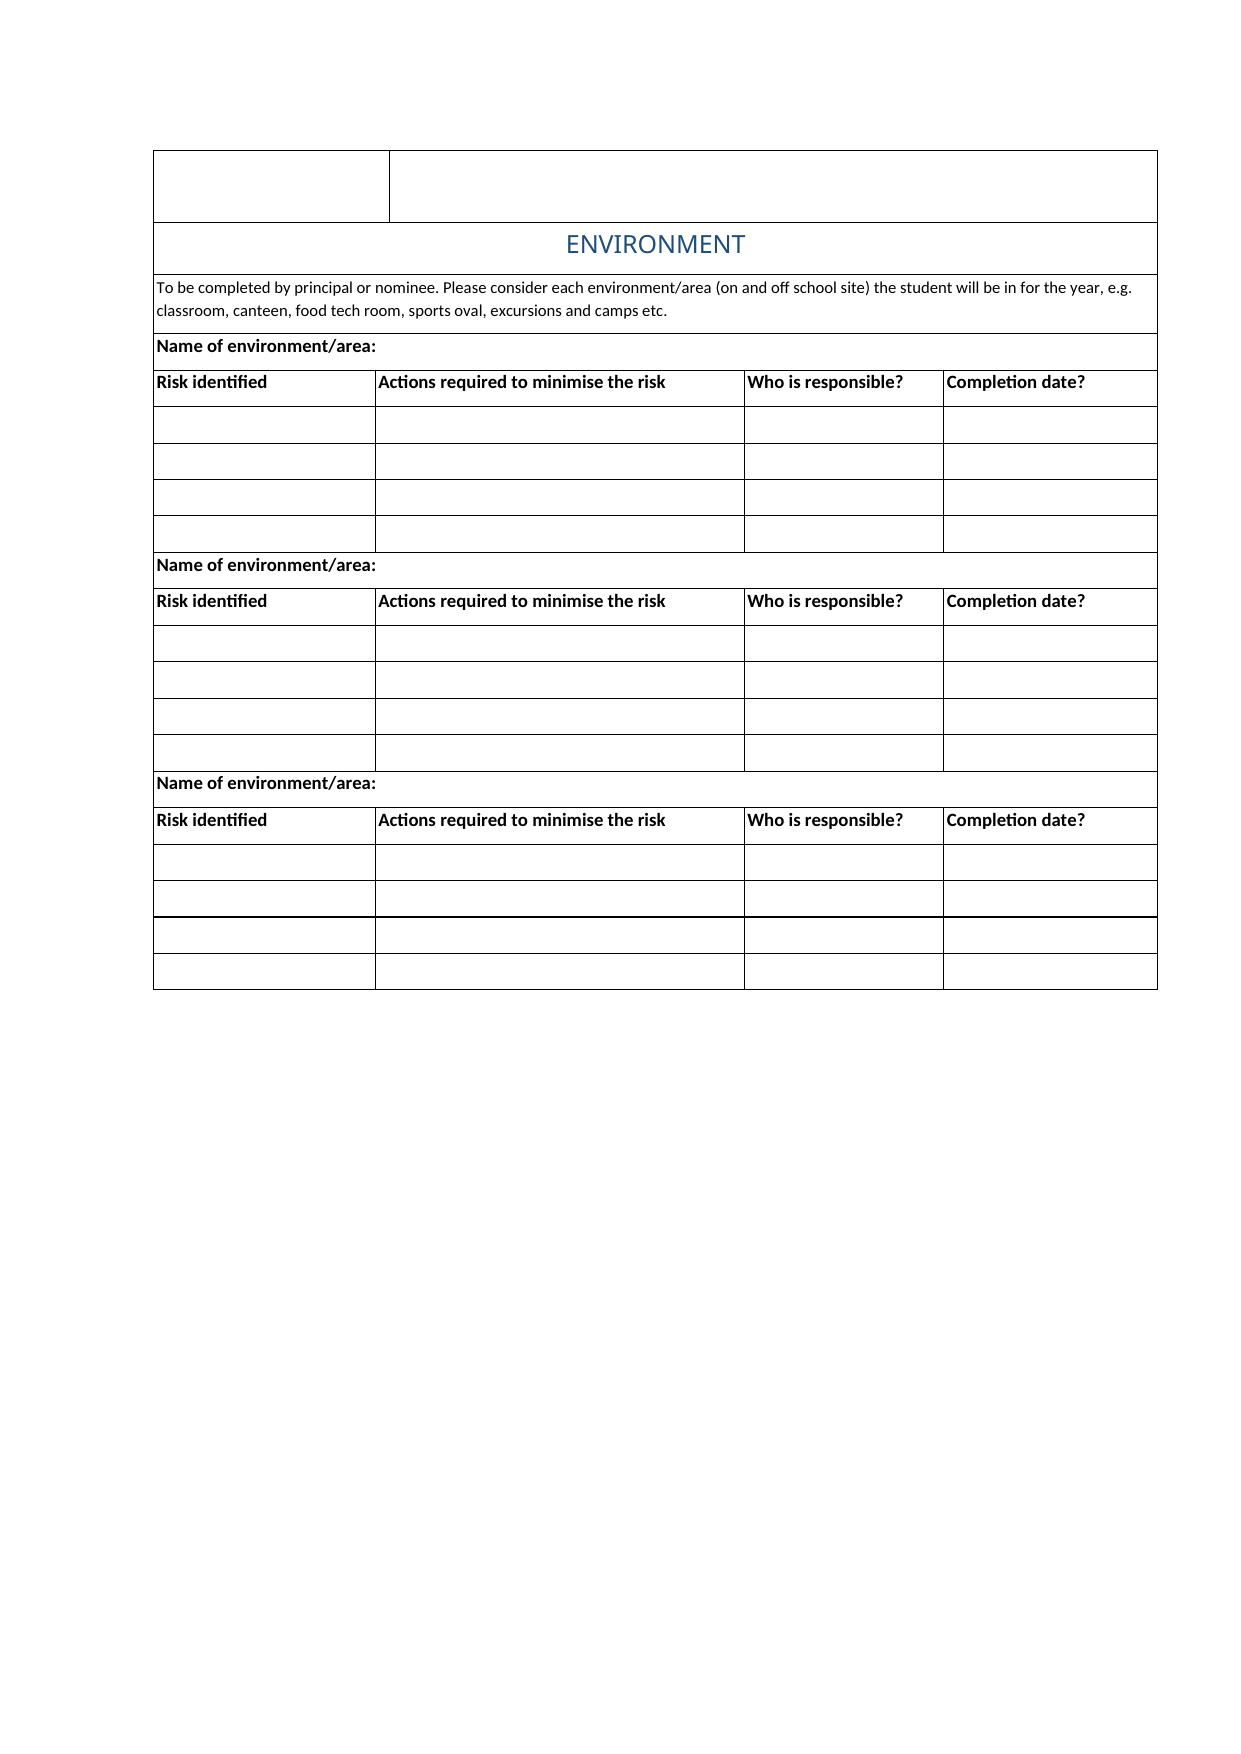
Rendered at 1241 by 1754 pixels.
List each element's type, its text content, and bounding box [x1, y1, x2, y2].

table_cell Name of environment/area: [154, 772, 1157, 807]
table_cell Who is responsible? [745, 371, 943, 406]
table_cell [376, 954, 744, 989]
table_cell [944, 662, 1157, 698]
table_cell [745, 881, 943, 916]
table_cell [745, 954, 943, 989]
table_cell [154, 845, 375, 880]
table_cell [376, 407, 744, 442]
table_cell [376, 516, 744, 552]
table_cell [944, 626, 1157, 661]
table_cell [154, 954, 375, 989]
table_cell [376, 881, 744, 916]
table_cell ENVIRONMENT [154, 223, 1157, 274]
table_cell [745, 735, 943, 771]
table_cell [376, 699, 744, 734]
table_cell Who is responsible? [745, 808, 943, 843]
table_cell Risk identified [154, 589, 375, 625]
table_cell [944, 845, 1157, 880]
table_cell [376, 735, 744, 771]
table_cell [154, 151, 389, 222]
table_cell [376, 845, 744, 880]
table_cell Risk identified [154, 808, 375, 843]
table_cell [154, 626, 375, 661]
table_cell [944, 735, 1157, 771]
table_cell Who is responsible? [745, 589, 943, 625]
table_cell Completion date? [944, 808, 1157, 843]
table_cell [154, 735, 375, 771]
table_cell [745, 699, 943, 734]
table_cell [376, 662, 744, 698]
table_cell [745, 662, 943, 698]
table_cell [944, 918, 1157, 953]
table_cell [944, 954, 1157, 989]
table_cell [944, 881, 1157, 916]
table_cell Completion date? [944, 589, 1157, 625]
table_cell [154, 516, 375, 552]
table_cell [944, 516, 1157, 552]
table_cell [376, 918, 744, 953]
table_cell Risk identified [154, 371, 375, 406]
table_cell To be completed by principal or nominee. Please consider each environment/area (on and off school site) the student will be in for the year, e.g. classroom, canteen, food tech room, sports oval, excursions and camps etc. [154, 275, 1157, 333]
table_cell [944, 444, 1157, 479]
table_cell Completion date? [944, 371, 1157, 406]
table_cell [376, 444, 744, 479]
table_cell [154, 662, 375, 698]
table_cell [154, 699, 375, 734]
table_cell Actions required to minimise the risk [376, 589, 744, 625]
table_cell Actions required to minimise the risk [376, 808, 744, 843]
table_cell [154, 881, 375, 916]
table_cell [944, 699, 1157, 734]
table_cell [745, 845, 943, 880]
table_cell [154, 444, 375, 479]
table_cell [745, 626, 943, 661]
table_cell [154, 480, 375, 515]
table_cell [745, 516, 943, 552]
table_cell [154, 918, 375, 953]
table_cell [376, 626, 744, 661]
table_cell [745, 407, 943, 442]
table_cell [154, 407, 375, 442]
table_cell [376, 480, 744, 515]
table_cell Name of environment/area: [154, 334, 1157, 369]
table_cell [745, 480, 943, 515]
table_cell [944, 480, 1157, 515]
table_cell Name of environment/area: [154, 553, 1157, 588]
table_cell [390, 151, 1157, 222]
table_cell [745, 444, 943, 479]
table_cell [745, 918, 943, 953]
table_cell Actions required to minimise the risk [376, 371, 744, 406]
table_cell [944, 407, 1157, 442]
